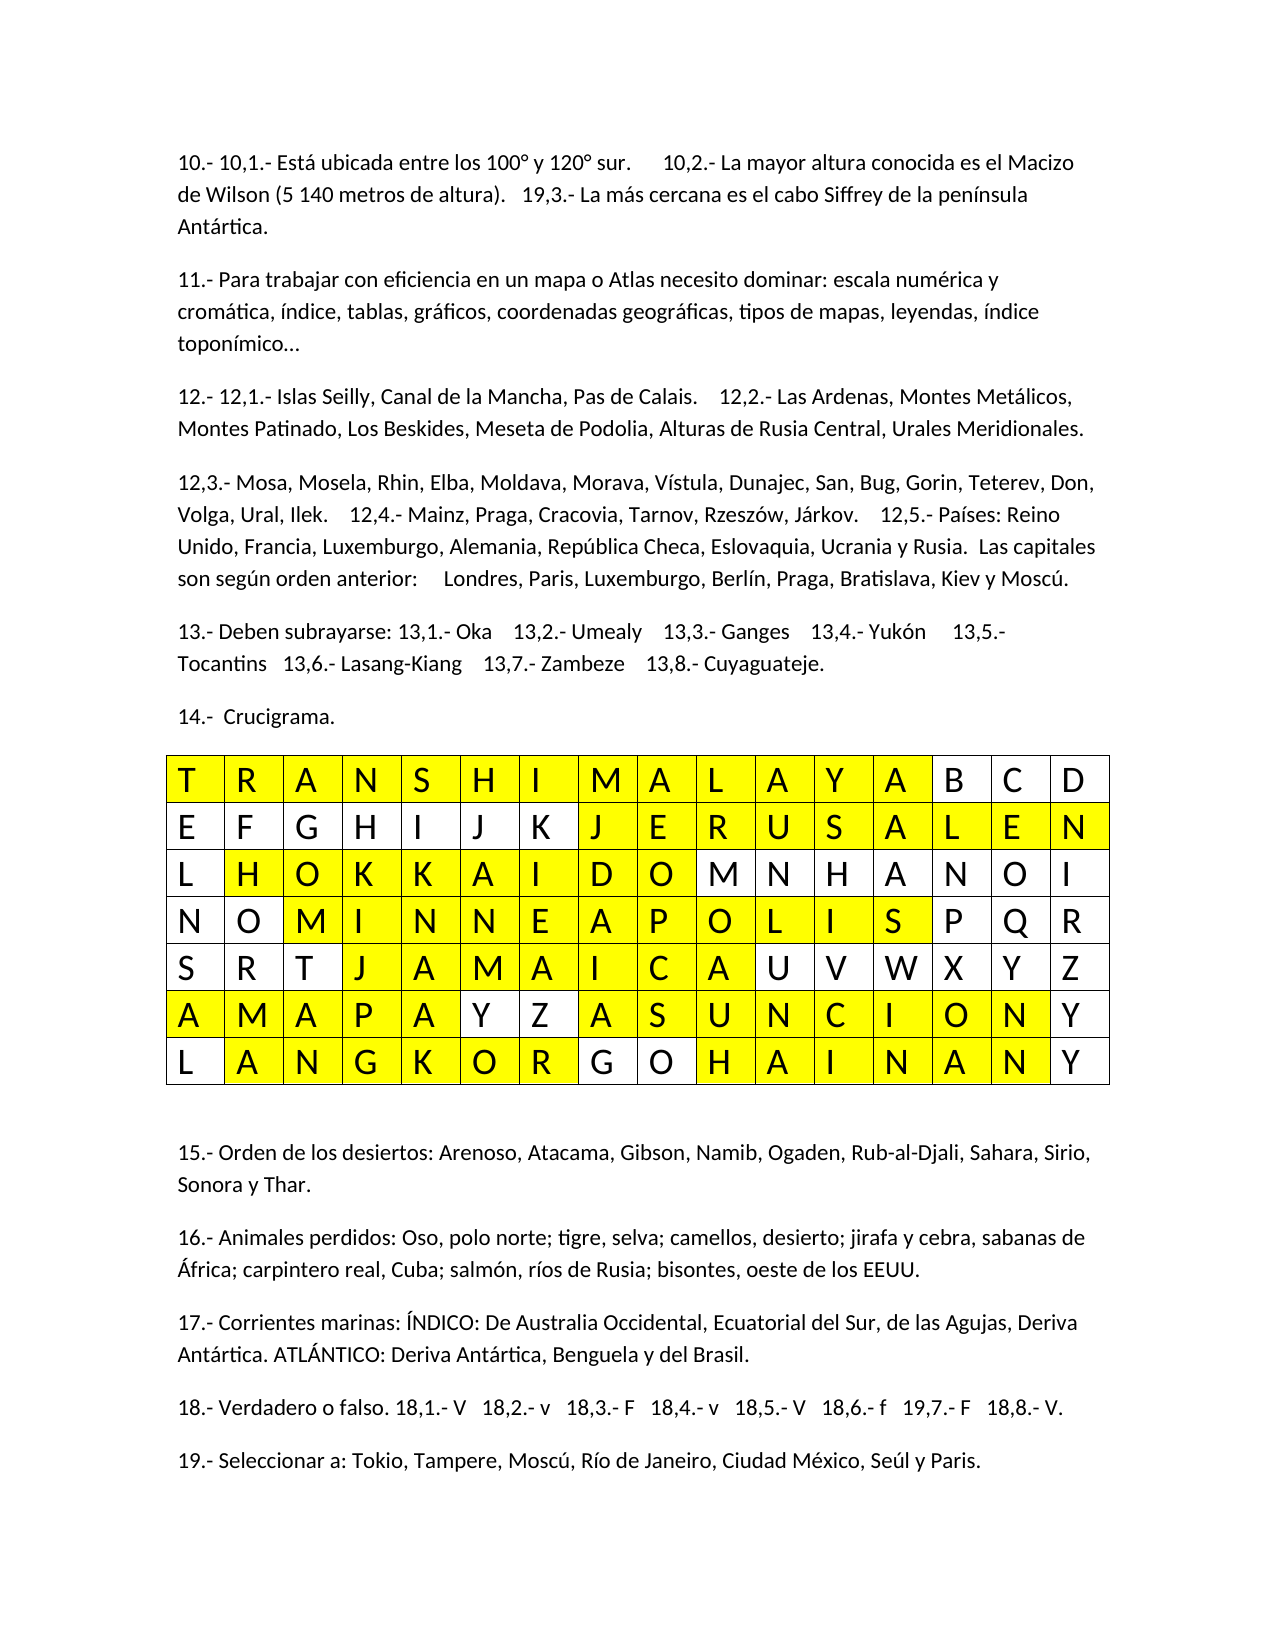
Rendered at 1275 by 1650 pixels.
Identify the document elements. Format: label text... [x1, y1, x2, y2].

table_cell Y [1051, 991, 1109, 1037]
table_cell A [697, 944, 755, 990]
table_header N [343, 756, 401, 802]
table_cell A [874, 850, 932, 896]
table_header S [402, 756, 460, 802]
table_cell R [697, 803, 755, 849]
table_cell O [697, 897, 755, 943]
table_cell I [343, 897, 401, 943]
text 18.- Verdadero o falso. 18,1.- V 18,2.- v 18,3.- F 18,4.- v 18,5.- V 18,6.- f 19,7.- F 18,8.- V. [177, 1393, 1098, 1421]
table_cell S [638, 991, 696, 1037]
table_cell N [992, 991, 1050, 1037]
table_cell R [520, 1038, 578, 1083]
text 12,3.- Mosa, Mosela, Rhin, Elba, Moldava, Morava, Vístula, Dunajec, San, Bug, Gorin, Teterev, Don, Volga, Ural, Ilek. 12,4.- Mainz, Praga, Cracovia, Tarnov, Rzeszów, Járkov. 12,5.- Países: Reino Unido, Francia, Luxemburgo, Alemania, República Checa, Eslovaquia, Ucrania y Rusia. Las capitales son según orden anterior: Londres, Paris, Luxemburgo, Berlín, Praga, Bratislava, Kiev y Moscú. [177, 468, 1098, 592]
table_cell R [225, 944, 283, 990]
table_cell P [933, 897, 991, 943]
table_cell L [756, 897, 814, 943]
text 11.- Para trabajar con eficiencia en un mapa o Atlas necesito dominar: escala numérica y cromática, índice, tablas, gráficos, coordenadas geográficas, tipos de mapas, leyendas, índice toponímico… [177, 265, 1098, 357]
table_cell N [992, 1038, 1050, 1083]
table_cell N [874, 1038, 932, 1083]
table_cell I [1051, 850, 1109, 896]
table_cell O [638, 850, 696, 896]
table_header L [697, 756, 755, 802]
table_cell N [461, 897, 519, 943]
table_header M [579, 756, 637, 802]
text 17.- Corrientes marinas: ÍNDICO: De Australia Occidental, Ecuatorial del Sur, de las Agujas, Deriva Antártica. ATLÁNTICO: Deriva Antártica, Benguela y del Brasil. [177, 1308, 1098, 1368]
table_cell O [461, 1038, 519, 1083]
table_cell O [284, 850, 342, 896]
table_header D [1051, 756, 1109, 802]
table_cell V [815, 944, 873, 990]
table_cell A [461, 850, 519, 896]
table_cell N [284, 1038, 342, 1083]
table_cell I [874, 991, 932, 1037]
table_cell N [402, 897, 460, 943]
table_cell K [343, 850, 401, 896]
table_cell G [579, 1038, 637, 1083]
table_cell K [402, 1038, 460, 1083]
table_cell C [815, 991, 873, 1037]
table_cell Y [461, 991, 519, 1037]
table_cell O [992, 850, 1050, 896]
table_cell I [579, 944, 637, 990]
table_cell D [579, 850, 637, 896]
table_header T [167, 756, 224, 802]
table_cell E [992, 803, 1050, 849]
table_header A [874, 756, 932, 802]
table_cell L [933, 803, 991, 849]
table_cell N [933, 850, 991, 896]
table_cell M [697, 850, 755, 896]
table_cell E [638, 803, 696, 849]
table_cell T [284, 944, 342, 990]
table_cell J [343, 944, 401, 990]
table_cell I [402, 803, 460, 849]
table_cell X [933, 944, 991, 990]
table_cell A [933, 1038, 991, 1083]
table_cell A [284, 991, 342, 1037]
text 12.- 12,1.- Islas Seilly, Canal de la Mancha, Pas de Calais. 12,2.- Las Ardenas, Montes Metálicos, Montes Patinado, Los Beskides, Meseta de Podolia, Alturas de Rusia Central, Urales Meridionales. [177, 382, 1098, 443]
table_cell H [815, 850, 873, 896]
table_cell M [461, 944, 519, 990]
table_cell M [284, 897, 342, 943]
table_cell E [520, 897, 578, 943]
table_cell W [874, 944, 932, 990]
table_cell J [461, 803, 519, 849]
table_header A [638, 756, 696, 802]
table_cell O [933, 991, 991, 1037]
table_cell S [815, 803, 873, 849]
text 14.- Crucigrama. [177, 702, 1098, 730]
table_cell N [167, 897, 224, 943]
table_header A [756, 756, 814, 802]
table_cell A [579, 897, 637, 943]
table_cell P [343, 991, 401, 1037]
table_cell Z [1051, 944, 1109, 990]
table_header R [225, 756, 283, 802]
table_cell H [697, 1038, 755, 1083]
text 19.- Seleccionar a: Tokio, Tampere, Moscú, Río de Janeiro, Ciudad México, Seúl y Paris. [177, 1446, 1098, 1474]
table_cell L [167, 850, 224, 896]
table_cell A [756, 1038, 814, 1083]
table_cell A [402, 991, 460, 1037]
table_cell N [756, 850, 814, 896]
table_cell U [697, 991, 755, 1037]
table_cell U [756, 944, 814, 990]
table_cell A [225, 1038, 283, 1083]
table_cell A [520, 944, 578, 990]
table_cell H [225, 850, 283, 896]
table_cell K [520, 803, 578, 849]
table_cell I [520, 850, 578, 896]
text 16.- Animales perdidos: Oso, polo norte; tigre, selva; camellos, desierto; jirafa y cebra, sabanas de África; carpintero real, Cuba; salmón, ríos de Rusia; bisontes, oeste de los EEUU. [177, 1223, 1098, 1283]
table_header C [992, 756, 1050, 802]
table_cell H [343, 803, 401, 849]
table_cell E [167, 803, 224, 849]
text 13.- Deben subrayarse: 13,1.- Oka 13,2.- Umealy 13,3.- Ganges 13,4.- Yukón 13,5.- Tocantins 13,6.- Lasang-Kiang 13,7.- Zambeze 13,8.- Cuyaguateje. [177, 617, 1098, 677]
table_cell I [815, 897, 873, 943]
table_cell I [815, 1038, 873, 1083]
table_cell R [1051, 897, 1109, 943]
table_cell P [638, 897, 696, 943]
table_cell J [579, 803, 637, 849]
table_cell K [402, 850, 460, 896]
table_cell O [225, 897, 283, 943]
table_cell O [638, 1038, 696, 1083]
table_cell S [167, 944, 224, 990]
table_cell F [225, 803, 283, 849]
table_cell G [343, 1038, 401, 1083]
table_cell N [756, 991, 814, 1037]
table_cell A [167, 991, 224, 1037]
table_header A [284, 756, 342, 802]
table_header Y [815, 756, 873, 802]
table_cell C [638, 944, 696, 990]
table_cell S [874, 897, 932, 943]
table_cell L [167, 1038, 224, 1083]
text 15.- Orden de los desiertos: Arenoso, Atacama, Gibson, Namib, Ogaden, Rub-al-Djali, Sahara, Sirio, Sonora y Thar. [177, 1138, 1098, 1198]
table_cell Q [992, 897, 1050, 943]
table_cell N [1051, 803, 1109, 849]
table_header B [933, 756, 991, 802]
table_cell Y [1051, 1038, 1109, 1083]
text 10.- 10,1.- Está ubicada entre los 100° y 120° sur. 10,2.- La mayor altura conocida es el Macizo de Wilson (5 140 metros de altura). 19,3.- La más cercana es el cabo Siffrey de la península Antártica. [177, 148, 1098, 240]
table_header I [520, 756, 578, 802]
table_cell A [874, 803, 932, 849]
table_cell Y [992, 944, 1050, 990]
table_cell A [402, 944, 460, 990]
table_cell Z [520, 991, 578, 1037]
table_header H [461, 756, 519, 802]
table_cell U [756, 803, 814, 849]
table_cell G [284, 803, 342, 849]
table_cell M [225, 991, 283, 1037]
table_cell A [579, 991, 637, 1037]
